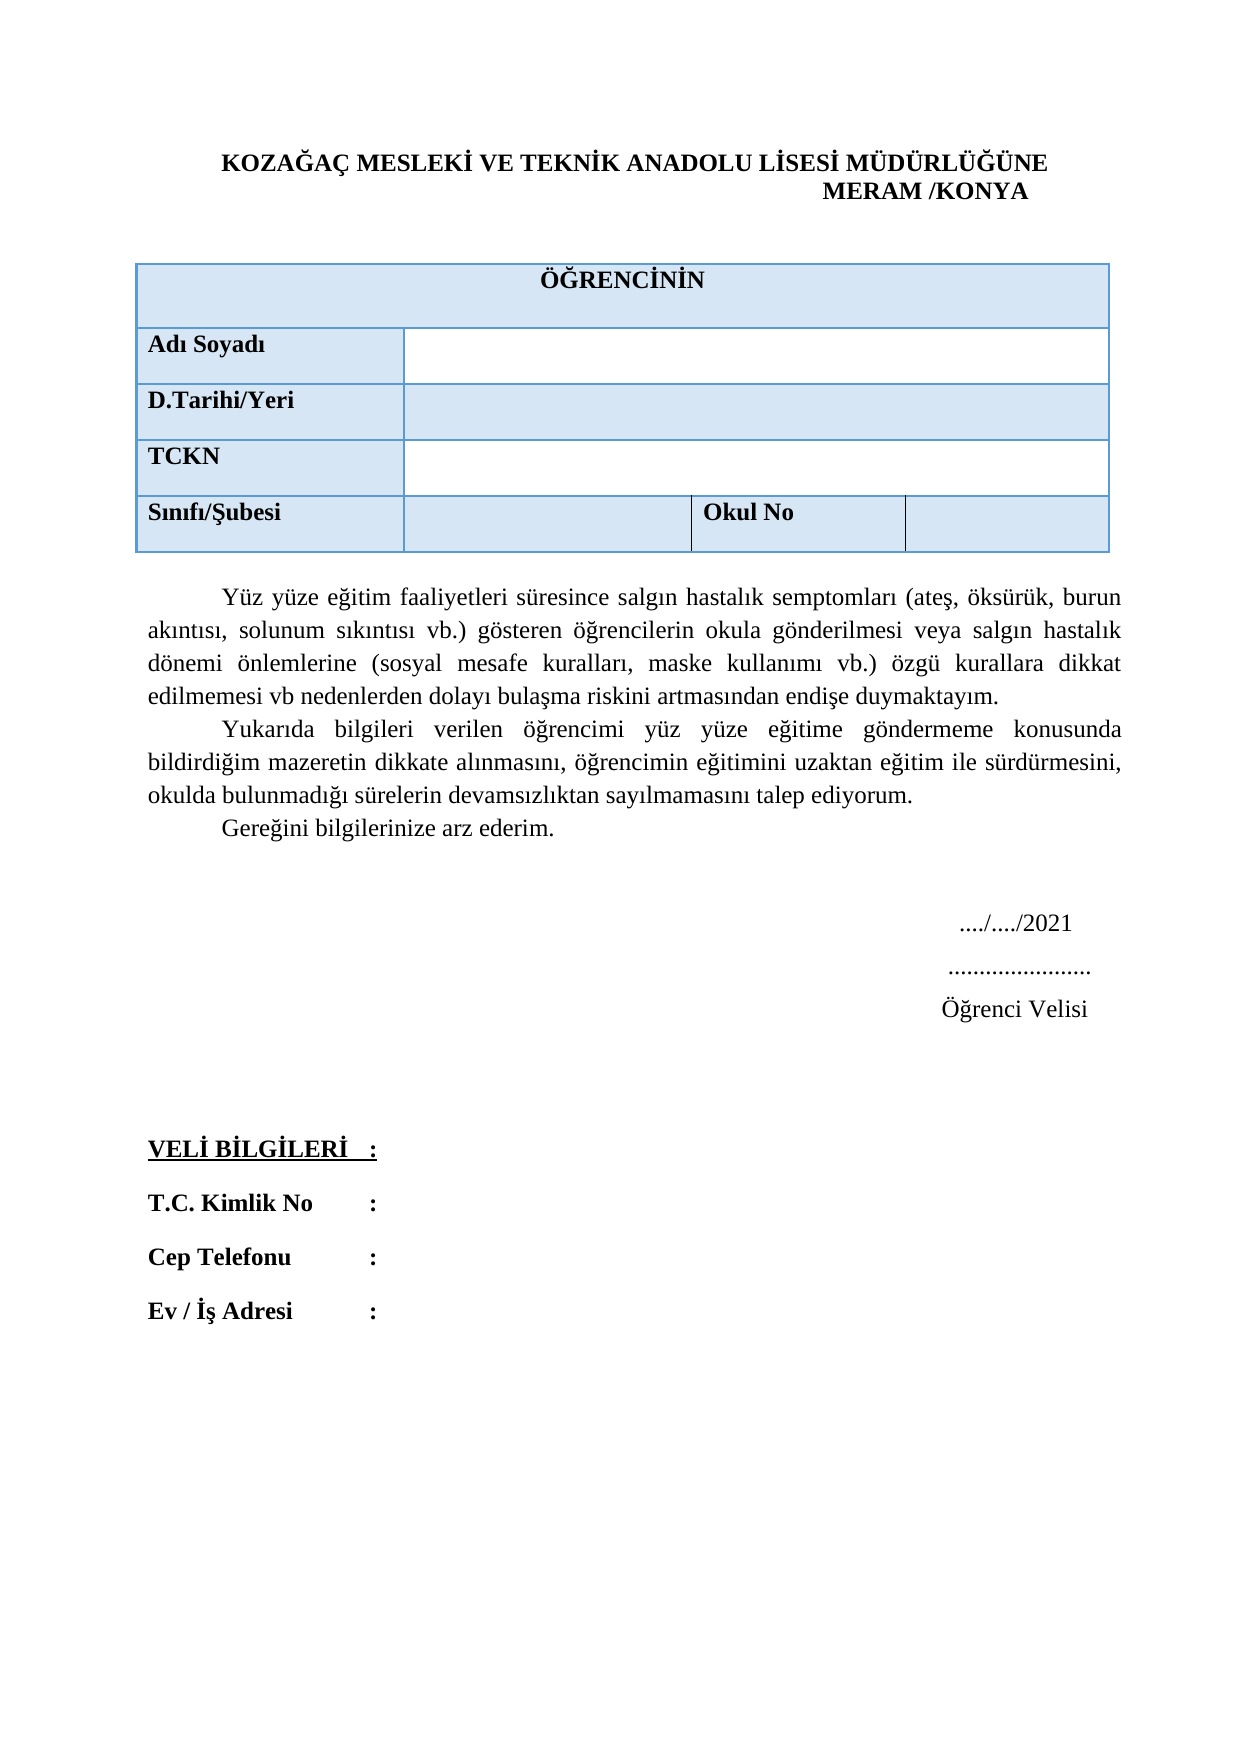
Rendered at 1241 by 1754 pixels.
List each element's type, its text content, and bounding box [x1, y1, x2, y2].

text VELİ BİLGİLERİ : [148, 1134, 1122, 1163]
table_cell Sınıfı/Şubesi [138, 497, 403, 551]
table_cell [405, 441, 1108, 495]
table_cell [906, 497, 1108, 551]
text ....................... Öğrenci Velisi [148, 951, 1122, 1023]
table_header ÖĞRENCİNİN [138, 265, 1108, 327]
text Yüz yüze eğitim faaliyetleri süresince salgın hastalık semptomları (ateş, öksürük, burun akıntısı, solunum sıkıntısı vb.) gösteren öğrencilerin okula gönderilmesi veya salgın hastalık dönemi önlemlerine (sosyal mesafe kuralları, maske kullanımı vb.) özgü kurallara dikkat edilmemesi vb nedenlerden dolayı bulaşma riskini artmasından endişe duymaktayım. [148, 582, 1122, 710]
text Yukarıda bilgileri verilen öğrencimi yüz yüze eğitime göndermeme konusunda bildirdiğim mazeretin dikkate alınmasını, öğrencimin eğitimini uzaktan eğitim ile sürdürmesini, okulda bulunmadığı sürelerin devamsızlıktan sayılmamasını talep ediyorum. [148, 714, 1122, 809]
text ..../..../2021 [148, 908, 1122, 937]
table_cell Okul No [692, 497, 905, 551]
table_cell [405, 329, 1108, 383]
text T.C. Kimlik No : [148, 1188, 1122, 1217]
table_cell Adı Soyadı [138, 329, 403, 383]
text Ev / İş Adresi : [148, 1296, 1122, 1324]
text Gereğini bilgilerinize arz ederim. [148, 813, 1122, 875]
text Cep Telefonu : [148, 1242, 1122, 1271]
table_cell [405, 497, 691, 551]
text KOZAĞAÇ MESLEKİ VE TEKNİK ANADOLU LİSESİ MÜDÜRLÜĞÜNE [148, 148, 1122, 176]
text MERAM /KONYA [148, 176, 1122, 205]
table_cell D.Tarihi/Yeri [138, 385, 403, 439]
table_cell [405, 385, 1108, 439]
table_cell TCKN [138, 441, 403, 495]
